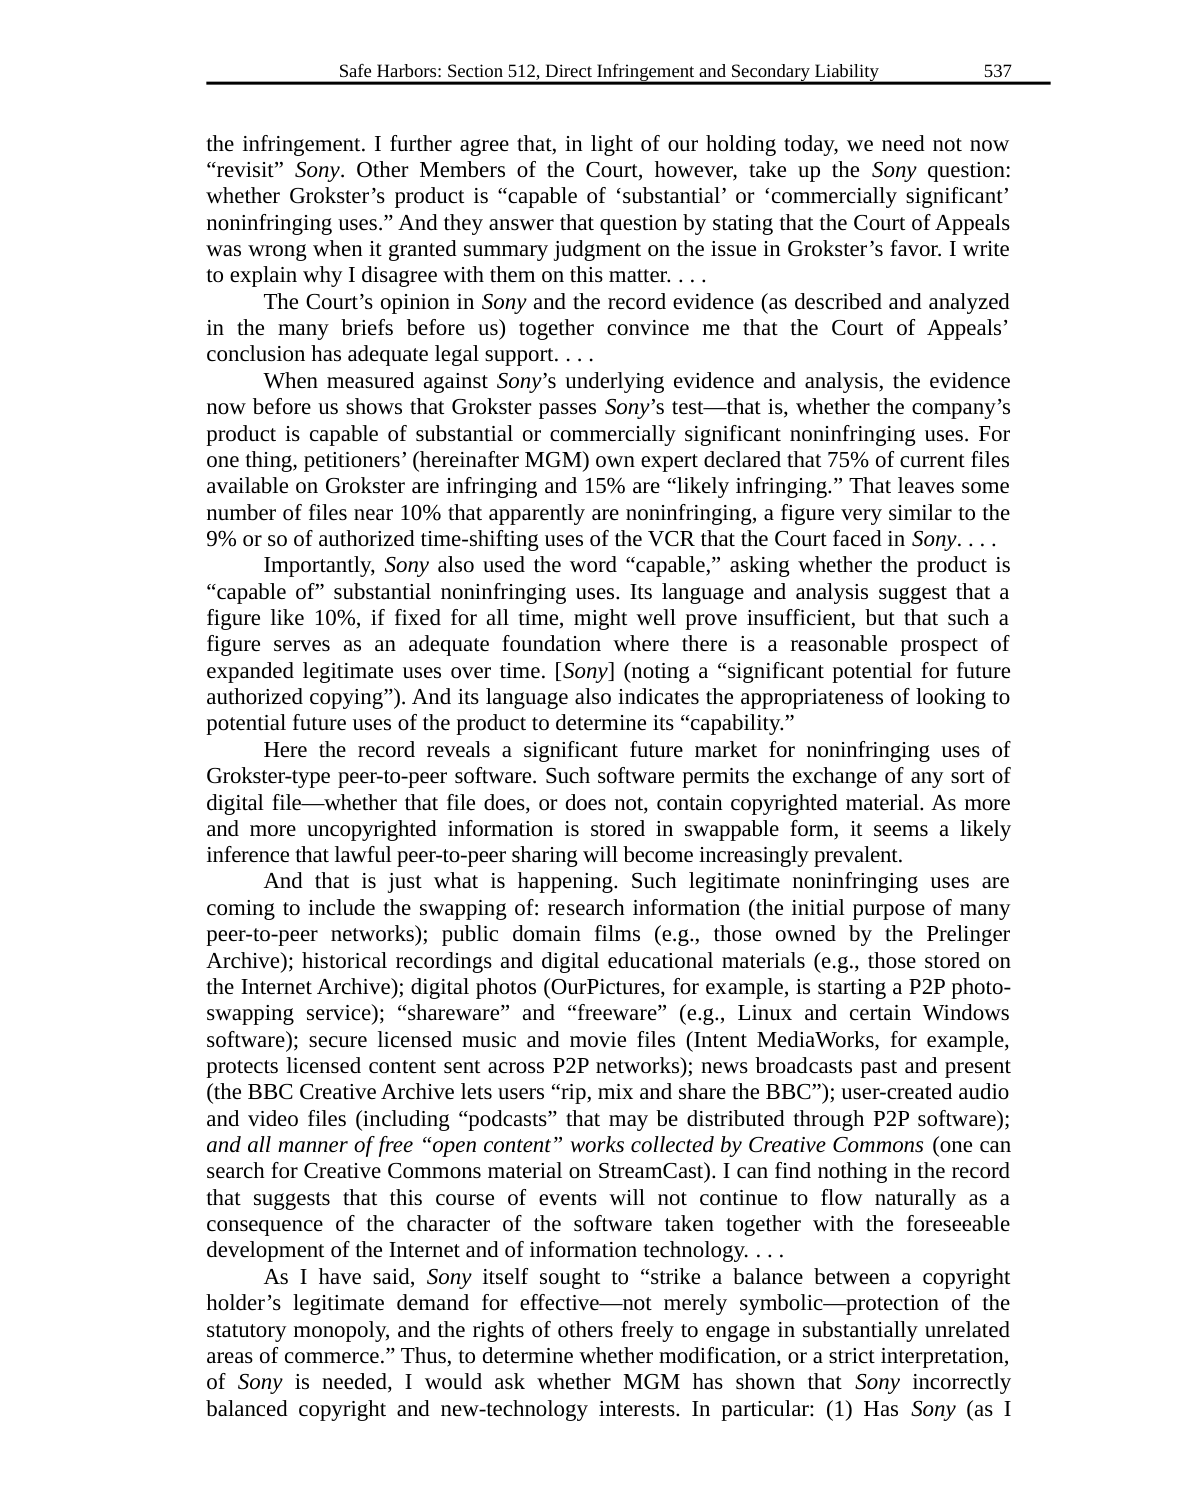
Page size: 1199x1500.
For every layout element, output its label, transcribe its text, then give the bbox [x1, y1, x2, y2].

text Importantly, Sony also used the word “capable,” asking whether the product is “capable of” substantial noninfringing uses. Its language and analysis suggest that a figure like 10%, if fixed for all time, might well prove insufficient, but that such a figure serves as an adequate foundation where there is a reasonable prospect of expanded legitimate uses over time. [Sony] (noting a “significant potential for future authorized copying”). And its language also indicates the appropriateness of looking to potential future uses of the product to determine its “capability.” [206, 551, 1011, 736]
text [206, 1263, 1011, 1421]
text When measured against Sony’s underlying evidence and analysis, the evidence now before us shows that Grokster passes Sony’s test—that is, whether the company’s product is capable of substantial or commercially significant noninfringing uses. For one thing, petitioners’ (hereinafter MGM) own expert declared that 75% of current files available on Grokster are infringing and 15% are “likely infringing.” That leaves some number of files near 10% that apparently are noninfringing, a figure very similar to the 9% or so of authorized time-shifting uses of the VCR that the Court faced in Sony. . . . [206, 367, 1011, 551]
text The Court’s opinion in Sony and the record evidence (as described and analyzed in the many briefs before us) together convince me that the Court of Appeals’ conclusion has adequate legal support. . . . [206, 288, 1011, 367]
text Here the record reveals a significant future market for noninfringing uses of Grokster-type peer-to-peer software. Such software permits the exchange of any sort of digital file—whether that file does, or does not, contain copyrighted material. As more and more uncopyrighted information is stored in swappable form, it seems a likely inference that lawful peer-to-peer sharing will become increasingly prevalent. [206, 736, 1011, 868]
text And that is just what is happening. Such legitimate noninfringing uses are coming to include the swapping of: research information (the initial purpose of many peer-to-peer networks); public domain films (e.g., those owned by the Prelinger Archive); historical recordings and digital educational materials (e.g., those stored on the Internet Archive); digital photos (OurPictures, for example, is starting a P2P photo-swapping service); “shareware” and “freeware” (e.g., Linux and certain Windows software); secure licensed music and movie files (Intent MediaWorks, for example, protects licensed content sent across P2P networks); news broadcasts past and present (the BBC Creative Archive lets users “rip, mix and share the BBC”); user-created audio and video files (including “podcasts” that may be distributed through P2P software); and all manner of free “open content” works collected by Creative Commons (one can search for Creative Commons material on StreamCast). I can find nothing in the record that suggests that this course of events will not continue to flow naturally as a consequence of the character of the software taken together with the foreseeable development of the Internet and of information technology. . . . [206, 868, 1011, 1263]
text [206, 130, 1011, 288]
